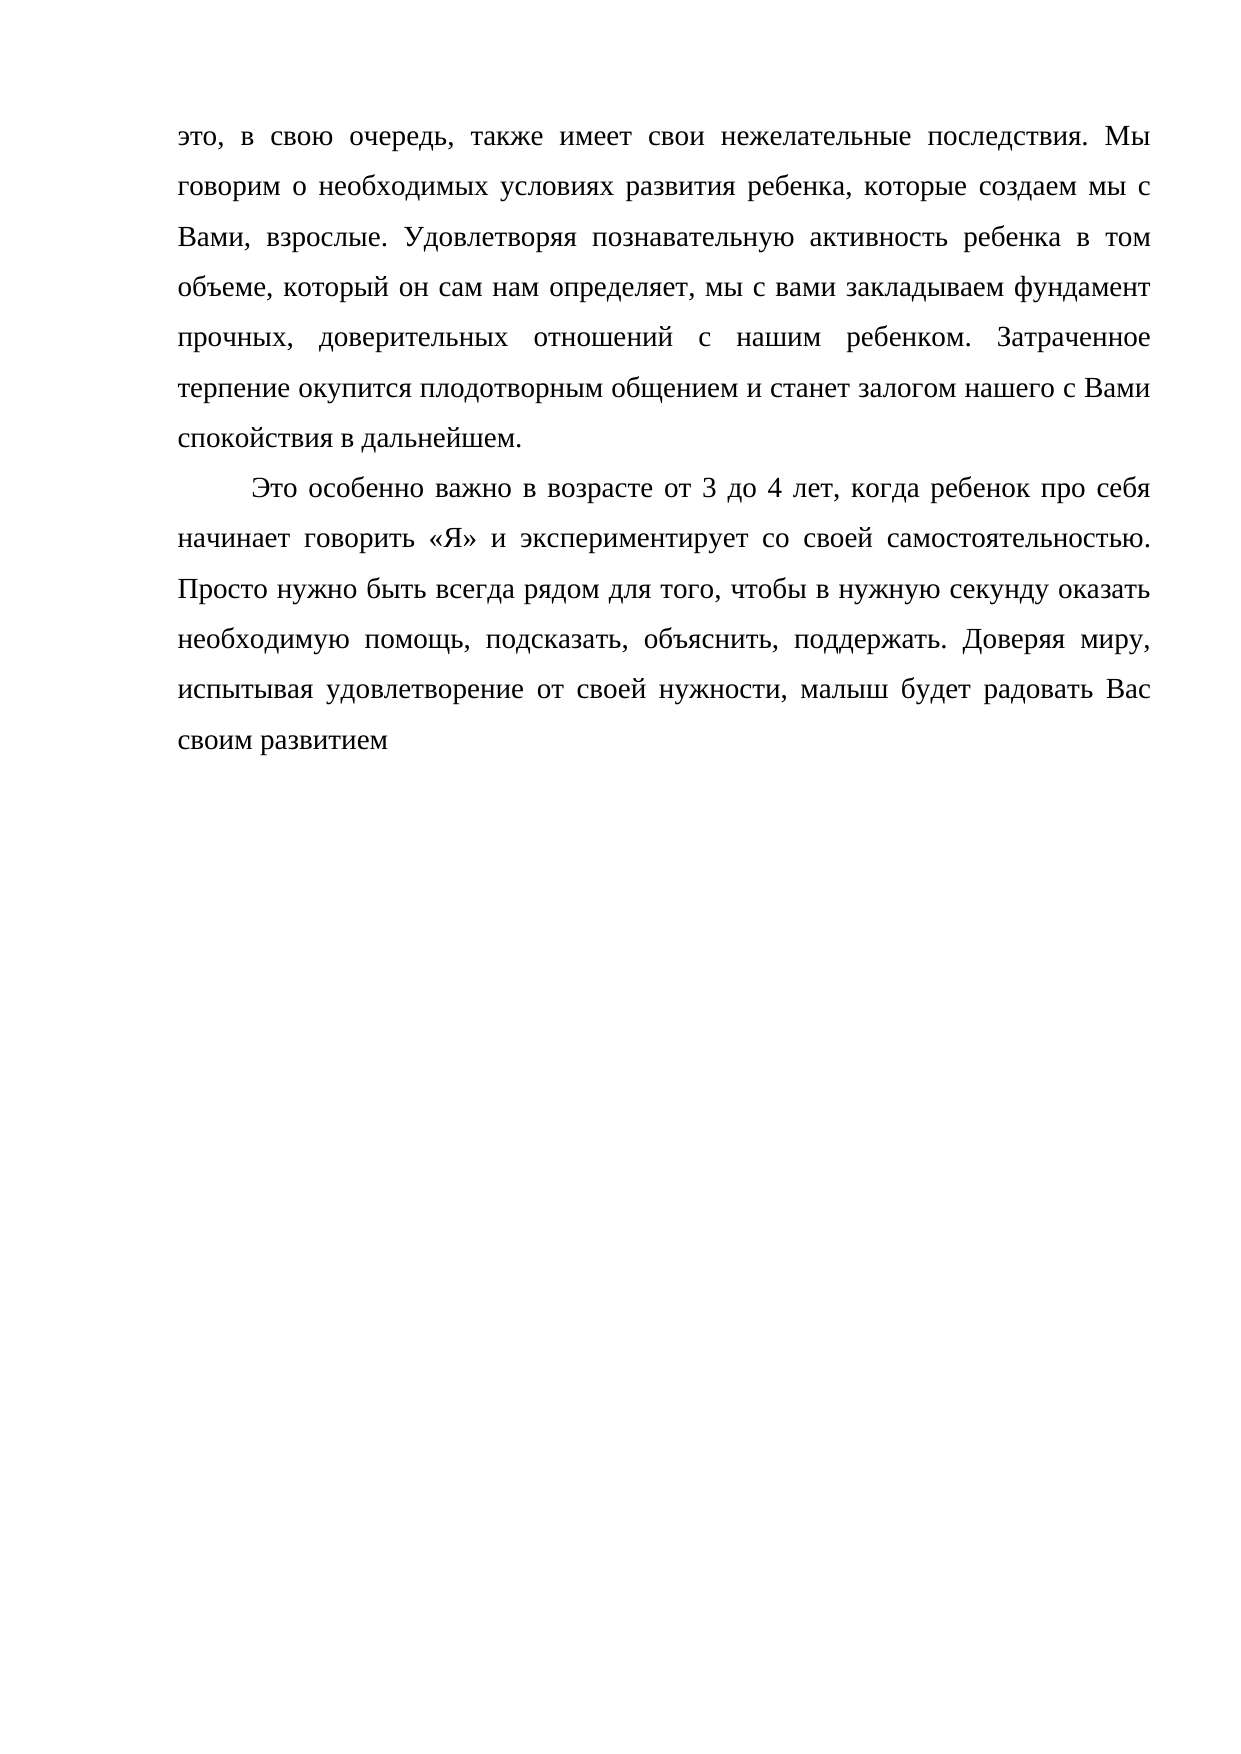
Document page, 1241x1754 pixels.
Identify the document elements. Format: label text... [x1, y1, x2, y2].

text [177, 118, 1152, 453]
text Это особенно важно в возрасте от 3 до 4 лет, когда ребенок про себя начинает говорить «Я» и экспериментирует со своей самостоятельностью. Просто нужно быть всегда рядом для того, чтобы в нужную секунду оказать необходимую помощь, подсказать, объяснить, поддержать. Доверяя миру, испытывая удовлетворение от своей нужности, малыш будет радовать Вас своим развитием [177, 470, 1152, 755]
